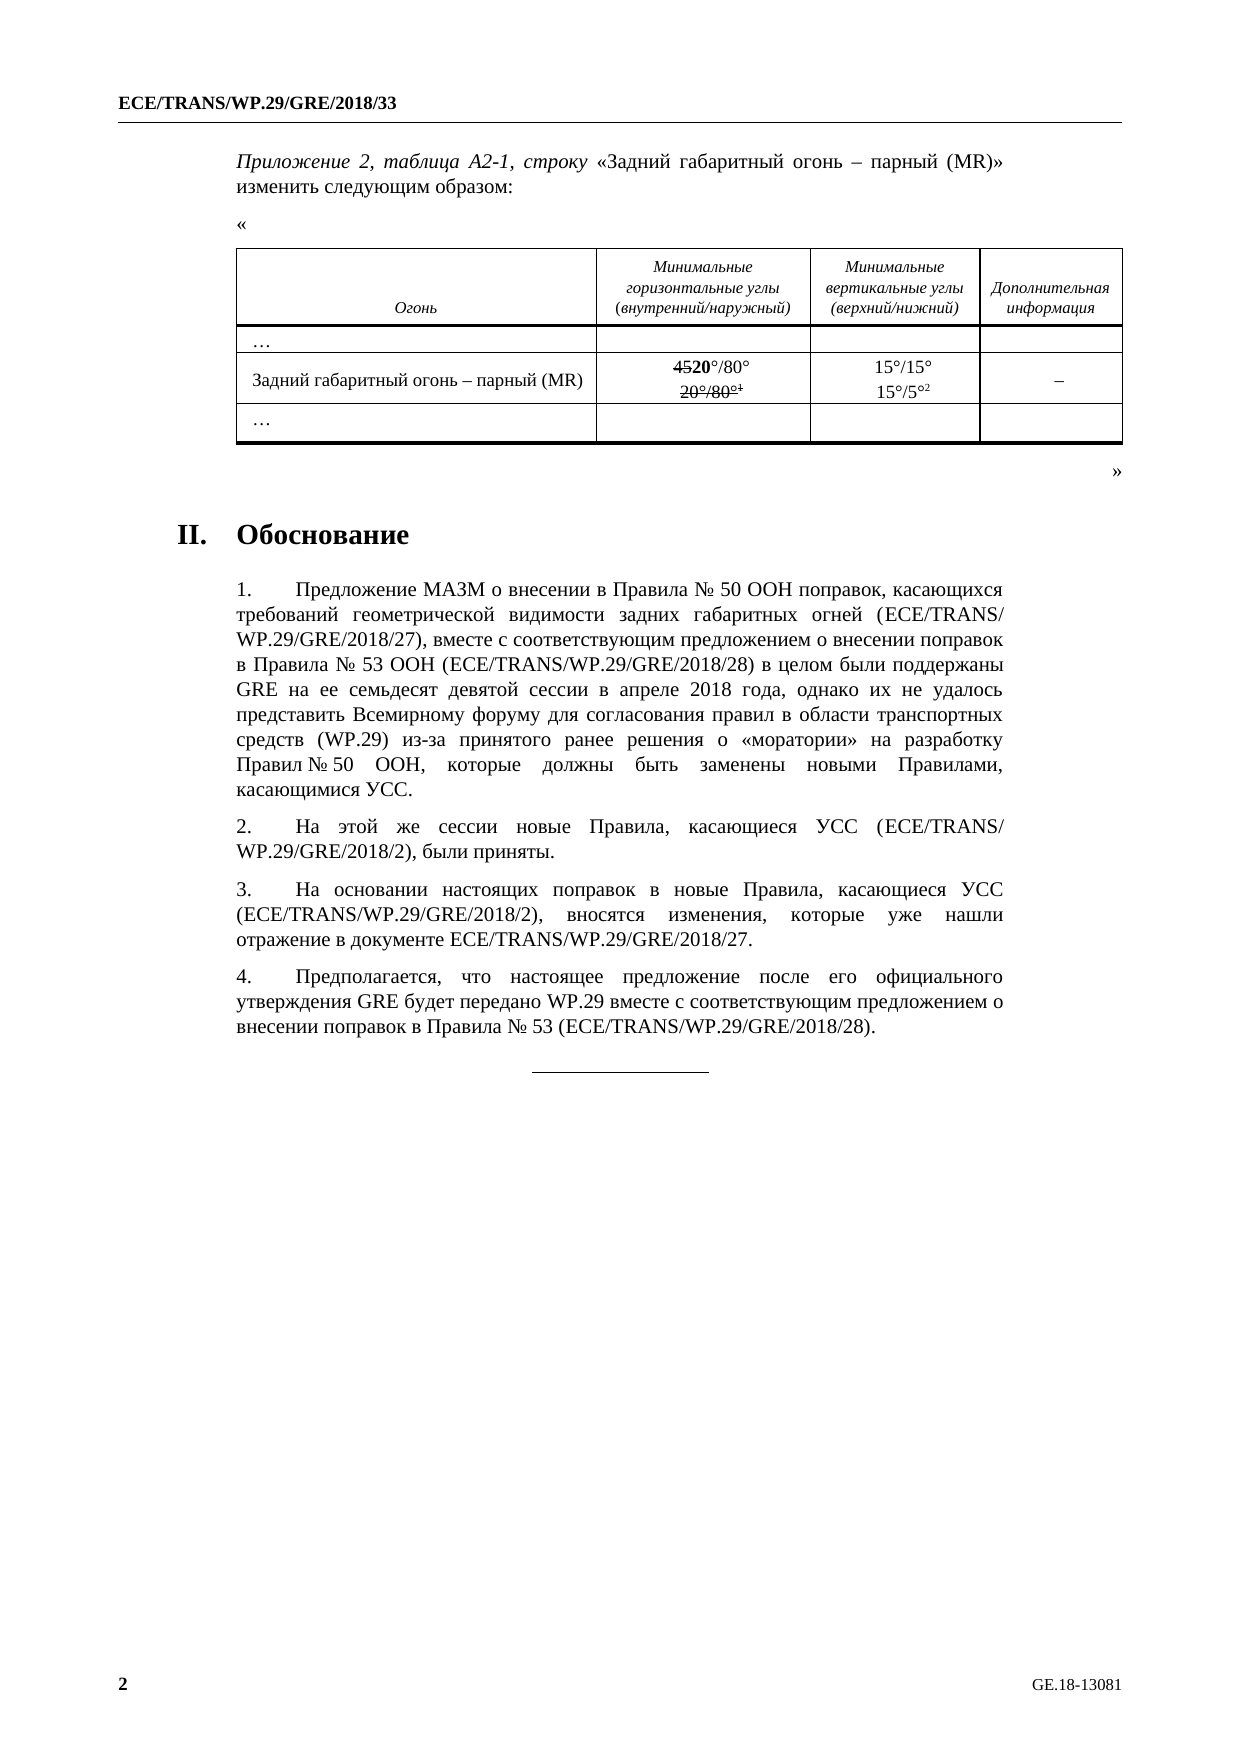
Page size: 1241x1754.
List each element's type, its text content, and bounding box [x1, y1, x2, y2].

table_header Дополнительная информация [981, 249, 1122, 324]
text 3. На основании настоящих поправок в новые Правила, касающиеся УСС (ECE/TRANS/WP.29/GRE/2018/2), вносятся изменения, которые уже нашли отражение в документе ECE/TRANS/WP.29/GRE/2018/27. [236, 876, 1004, 951]
text 2. На этой же сессии новые Правила, касающиеся УСС (ECE/TRANS/ WP.29/GRE/2018/2), были приняты. [236, 813, 1004, 863]
table_cell [981, 404, 1122, 441]
table_cell … [237, 327, 596, 352]
table_header Минимальные вертикальные углы (верхний/нижний) [811, 249, 979, 324]
text « [236, 210, 1004, 235]
text » [236, 457, 1122, 482]
table_cell 4520°/80° 20°/80°1 [597, 353, 810, 403]
text 4. Предполагается, что настоящее предложение после его официального утверждения GRE будет передано WP.29 вместе с соответствующим предложением о внесении поправок в Правила № 53 (ECE/TRANS/WP.29/GRE/2018/28). [236, 963, 1004, 1038]
table_header Огонь [237, 249, 596, 324]
table_cell – [981, 353, 1122, 403]
table_cell [597, 327, 810, 352]
table_cell [811, 404, 979, 441]
table_cell [981, 327, 1122, 352]
table_cell Задний габаритный огонь – парный (МR) [237, 353, 596, 403]
table_cell 15°/15° 15°/5°2 [811, 353, 979, 403]
table_cell … [237, 404, 596, 441]
text Приложение 2, таблица A2-1, строку «Задний габаритный огонь – парный (МR)» изменить следующим образом: [236, 148, 1004, 198]
text II. Обоснование [118, 519, 1004, 551]
table_cell [597, 404, 810, 441]
table_header Минимальные горизонтальные углы (внутренний/наружный) [597, 249, 810, 324]
table_cell [811, 327, 979, 352]
text 1. Предложение МАЗМ о внесении в Правила № 50 ООН поправок, касающихся требований геометрической видимости задних габаритных огней (ECE/TRANS/ WP.29/GRE/2018/27), вместе с соответствующим предложением о внесении поправок в Правила № 53 ООН (ECE/TRANS/WP.29/GRE/2018/28) в целом были поддержаны GRE на ее семьдесят девятой сессии в апреле 2018 года, однако их не удалось представить Всемирному форуму для согласования правил в области транспортных средств (WP.29) из-за принятого ранее решения о «моратории» на разработку Правил № 50 ООН, которые должны быть заменены новыми Правилами, касающимися УСС. [236, 576, 1004, 801]
